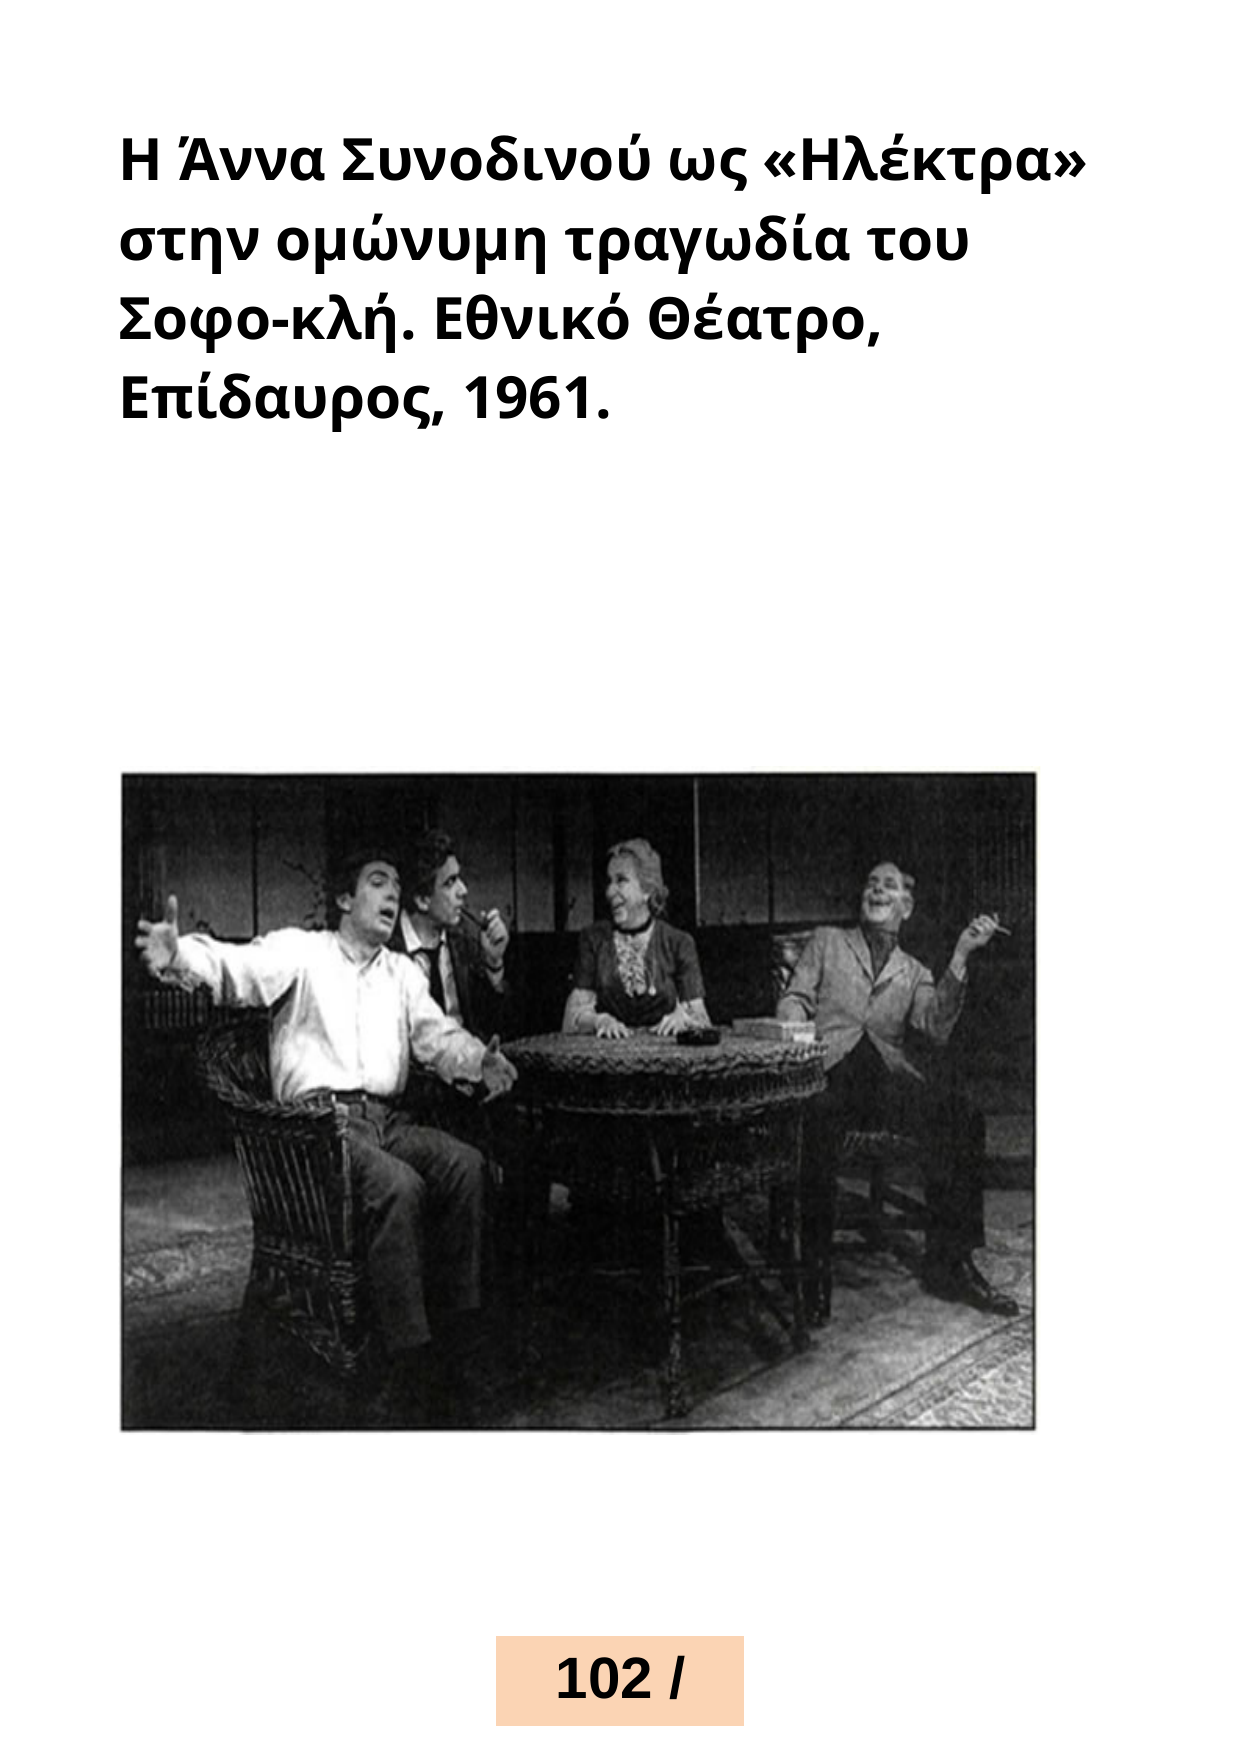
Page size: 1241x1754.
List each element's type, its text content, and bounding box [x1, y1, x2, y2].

picture [118, 766, 1041, 1435]
text Η Άννα Συνοδινού ως «Ηλέκτρα» στην ομώνυμη τραγωδία του Σοφο-κλή. Εθνικό Θέατρο, Επίδαυρος, 1961. [118, 118, 1122, 436]
